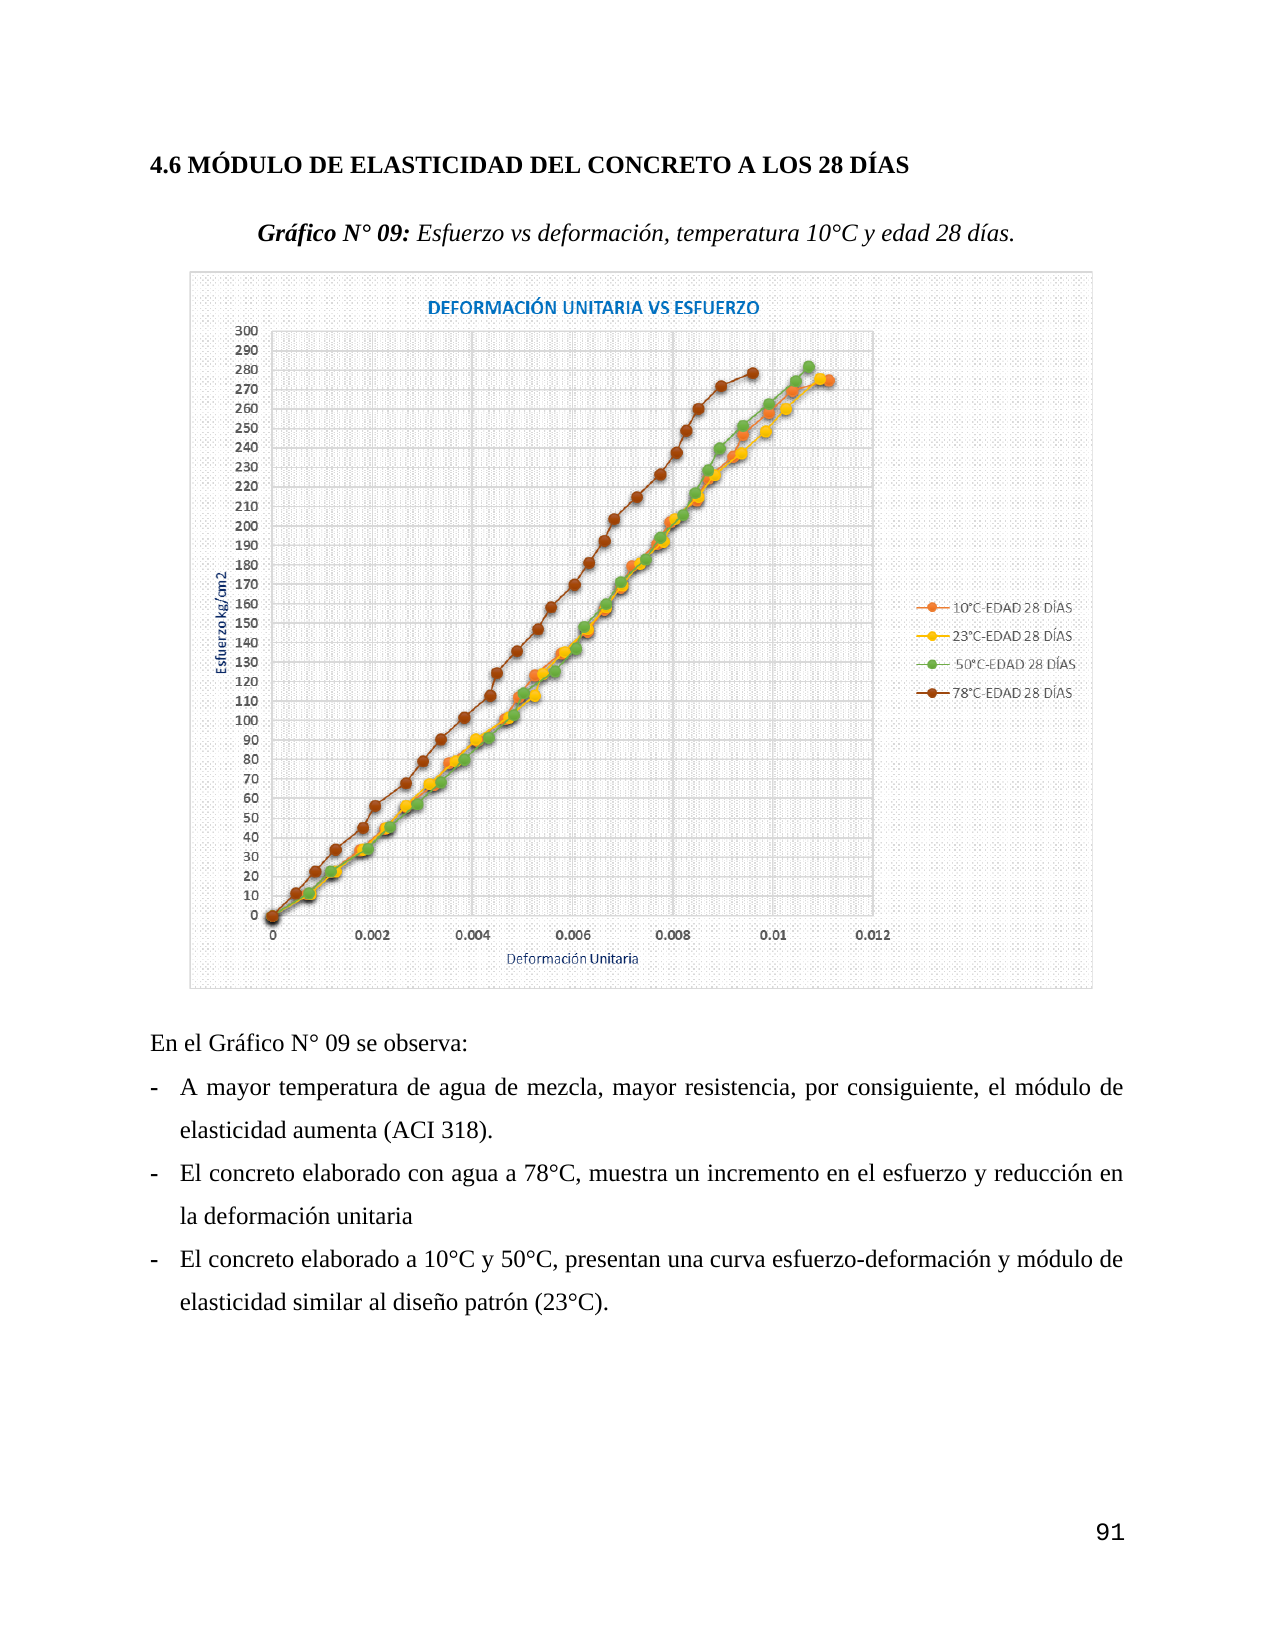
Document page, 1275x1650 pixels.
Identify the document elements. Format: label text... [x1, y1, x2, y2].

list El concreto elaborado con agua a 78°C, muestra un incremento en el esfuerzo y reducción en la deformación unitaria [150, 1158, 1125, 1230]
text En el Gráfico N° 09 se observa: [150, 1028, 1125, 1057]
list A mayor temperatura de agua de mezcla, mayor resistencia, por consiguiente, el módulo de elasticidad aumenta (ACI 318). [150, 1072, 1125, 1143]
list El concreto elaborado a 10°C y 50°C, presentan una curva esfuerzo-deformación y módulo de elasticidad similar al diseño patrón (23°C). [150, 1244, 1125, 1316]
text Gráfico N° 09: Esfuerzo vs deformación, temperatura 10°C y edad 28 días. [150, 218, 1125, 247]
picture [189, 271, 1093, 989]
subtitle MÓDULO DE ELASTICIDAD DEL CONCRETO A LOS 28 DÍAS [150, 150, 1125, 179]
